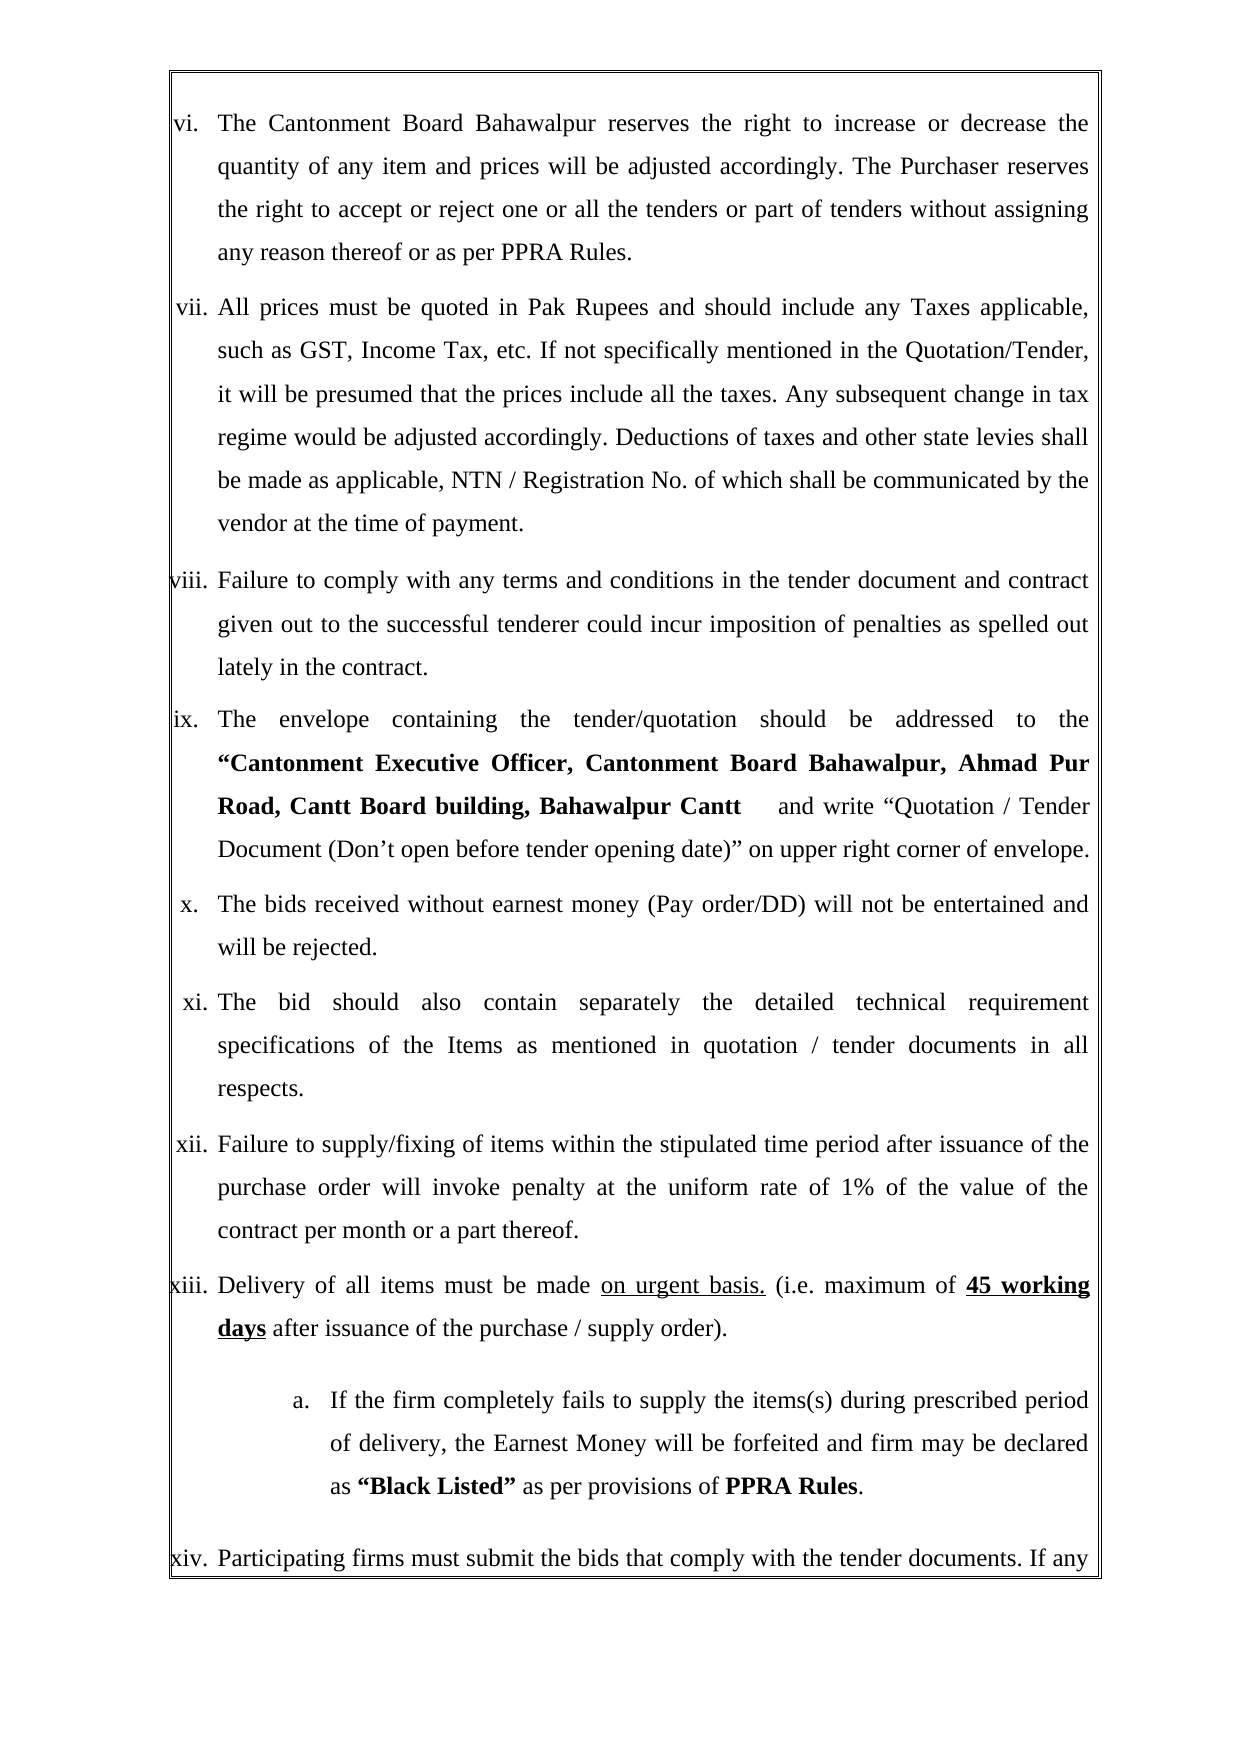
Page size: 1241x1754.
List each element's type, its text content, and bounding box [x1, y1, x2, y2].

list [208, 1543, 1090, 1572]
list All prices must be quoted in Pak Rupees and should include any Taxes applicable, such as GST, Income Tax, etc. If not specifically mentioned in the Quotation/Tender, it will be presumed that the prices include all the taxes. Any subsequent change in tax regime would be adjusted accordingly. Deductions of taxes and other state levies shall be made as applicable, NTN / Registration No. of which shall be communicated by the vendor at the time of payment. [208, 292, 1090, 537]
list Delivery of all items must be made on urgent basis. (i.e. maximum of 45 working days after issuance of the purchase / supply order). [208, 1270, 1090, 1342]
list Failure to comply with any terms and conditions in the tender document and contract given out to the successful tenderer could incur imposition of penalties as spelled out lately in the contract. [208, 566, 1090, 681]
list Failure to supply/fixing of items within the stipulated time period after issuance of the purchase order will invoke penalty at the uniform rate of 1% of the value of the contract per month or a part thereof. [208, 1129, 1090, 1244]
list The Cantonment Board Bahawalpur reserves the right to increase or decrease the quantity of any item and prices will be adjusted accordingly. The Purchaser reserves the right to accept or reject one or all the tenders or part of tenders without assigning any reason thereof or as per PPRA Rules. [199, 108, 1090, 266]
list The bids received without earnest money (Pay order/DD) will not be entertained and will be rejected. [199, 889, 1090, 961]
list If the firm completely fails to supply the items(s) during prescribed period of delivery, the Earnest Money will be forfeited and firm may be declared as “Black Listed” as per provisions of PPRA Rules. [292, 1385, 1090, 1500]
list The envelope containing the tender/quotation should be addressed to the “Cantonment Executive Officer, Cantonment Board Bahawalpur, Ahmad Pur Road, Cantt Board building, Bahawalpur Cantt and write “Quotation / Tender Document (Don’t open before tender opening date)” on upper right corner of envelope. [199, 704, 1090, 863]
list The bid should also contain separately the detailed technical requirement specifications of the Items as mentioned in quotation / tender documents in all respects. [208, 987, 1090, 1102]
